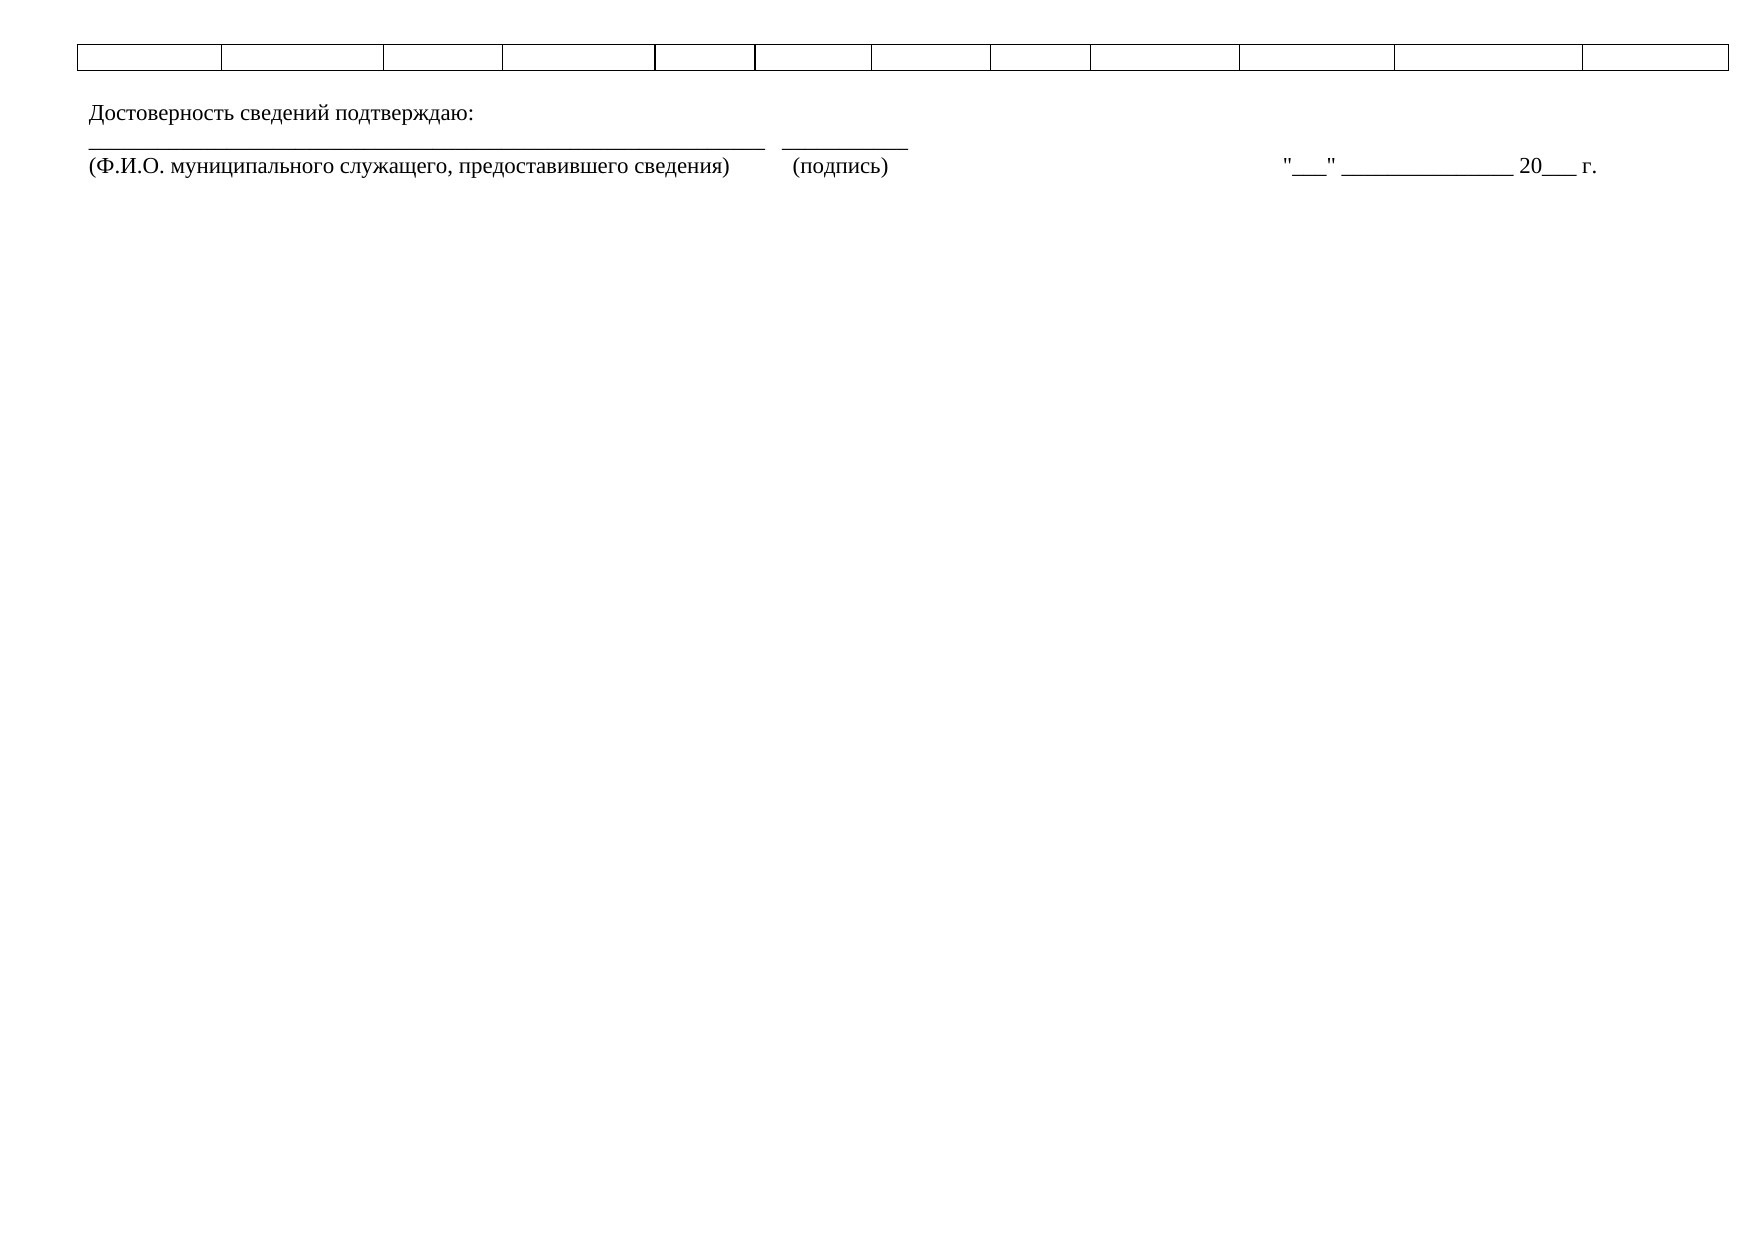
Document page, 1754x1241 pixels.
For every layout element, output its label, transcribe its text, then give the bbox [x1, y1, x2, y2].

table_cell [1240, 45, 1394, 69]
text (Ф.И.О. муниципального служащего, предоставившего сведения) (подпись) "___" _______________ 20___ г. [89, 152, 1671, 178]
table_cell [1395, 45, 1582, 69]
table_cell [872, 45, 990, 69]
table_cell [991, 45, 1090, 69]
table_cell [756, 45, 871, 69]
text Достоверность сведений подтверждаю: [89, 99, 1671, 126]
table_cell [78, 45, 221, 69]
text ___________________________________________________________ ___________ [89, 126, 1671, 152]
table_cell [656, 45, 754, 69]
table_cell [1091, 45, 1239, 69]
table_cell [222, 45, 383, 69]
table_cell [1583, 45, 1728, 69]
table_cell [384, 45, 502, 69]
table_cell [503, 45, 654, 69]
